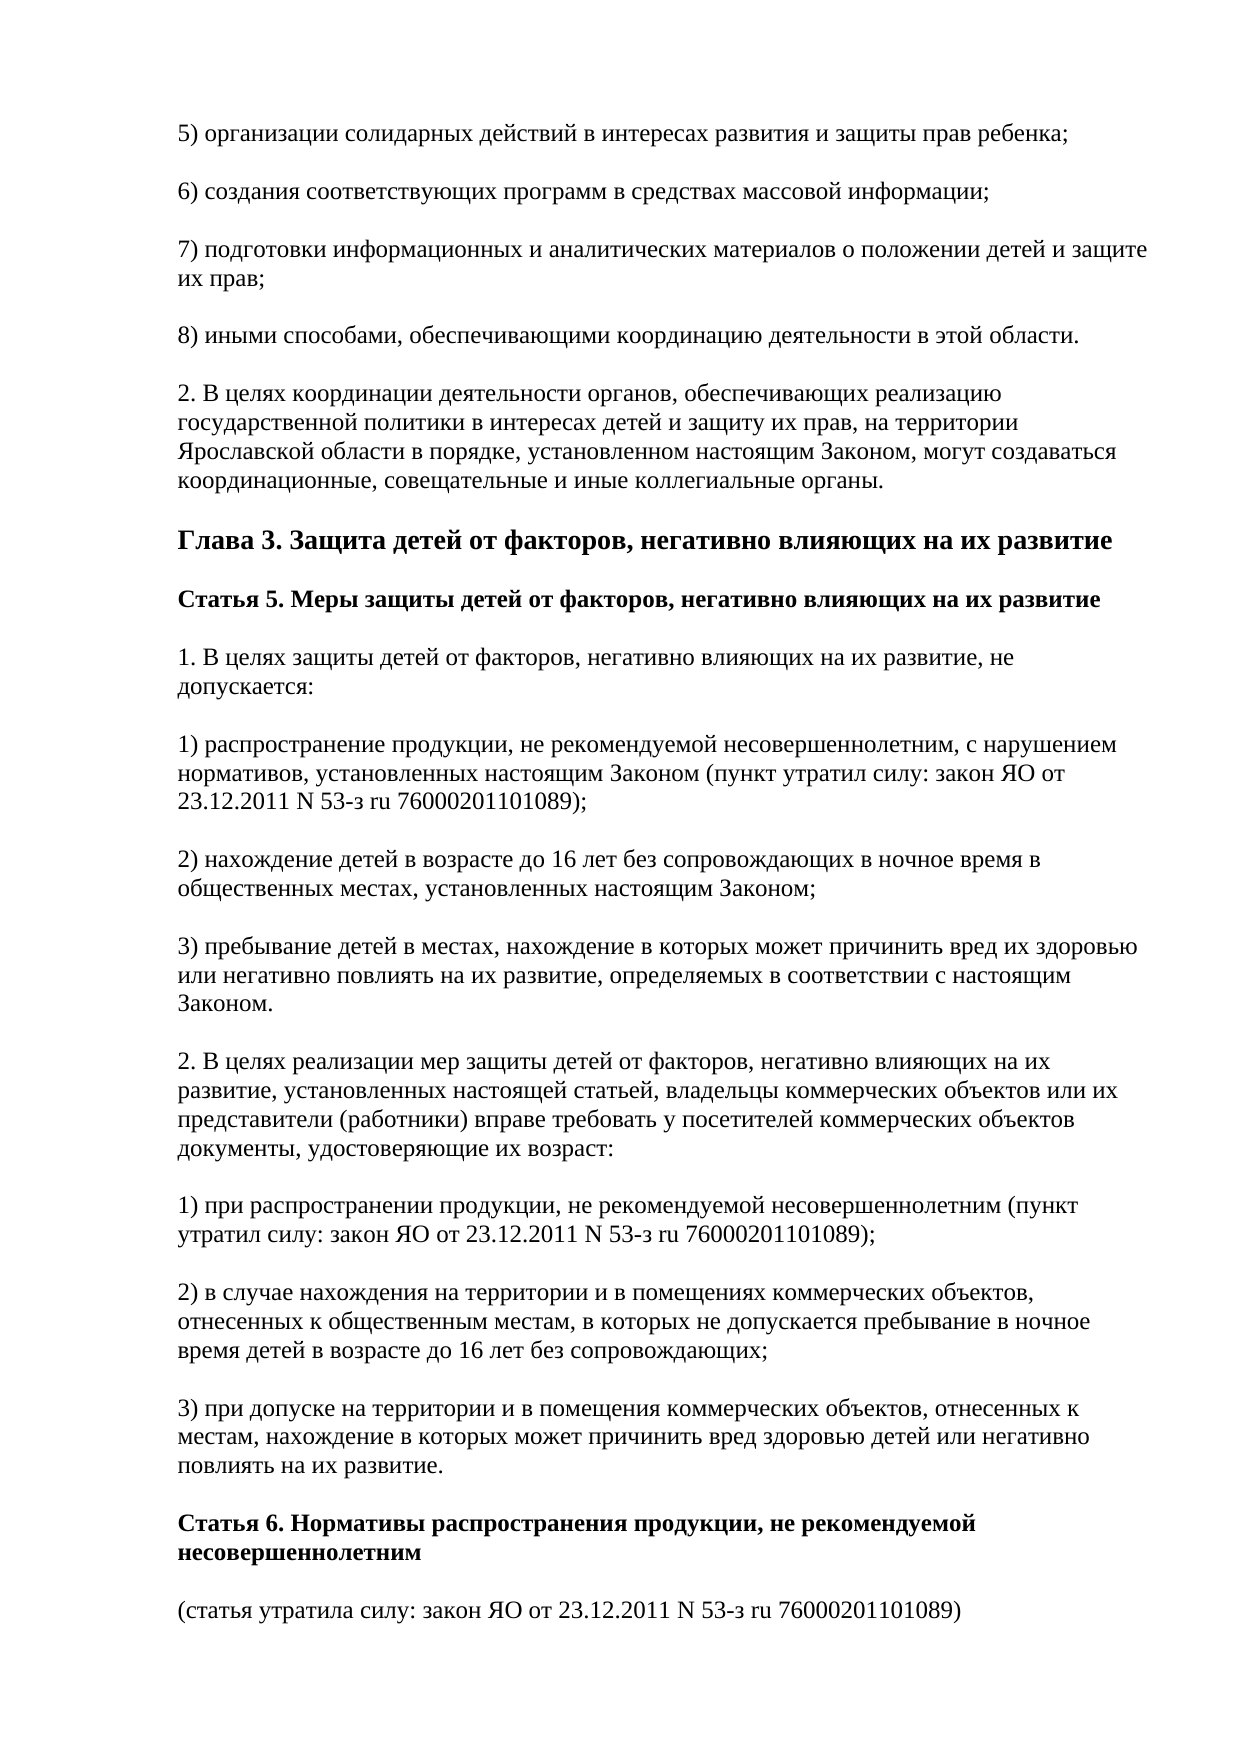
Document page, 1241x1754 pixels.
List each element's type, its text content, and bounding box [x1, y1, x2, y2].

text 2. В целях координации деятельности органов, обеспечивающих реализацию государственной политики в интересах детей и защиту их прав, на территории Ярославской области в порядке, установленном настоящим Законом, могут создаваться координационные, совещательные и иные коллегиальные органы. [177, 378, 1152, 493]
text Глава 3. Защита детей от факторов, негативно влияющих на их развитие [177, 523, 1152, 555]
text 1) распространение продукции, не рекомендуемой несовершеннолетним, с нарушением нормативов, установленных настоящим Законом (пункт утратил силу: закон ЯО от 23.12.2011 N 53-з ru 76000201101089); [177, 729, 1152, 815]
text 2. В целях реализации мер защиты детей от факторов, негативно влияющих на их развитие, установленных настоящей статьей, владельцы коммерческих объектов или их представители (работники) вправе требовать у посетителей коммерческих объектов документы, удостоверяющие их возраст: [177, 1046, 1152, 1161]
text 1) при распространении продукции, не рекомендуемой несовершеннолетним (пункт утратил силу: закон ЯО от 23.12.2011 N 53-з ru 76000201101089); [177, 1191, 1152, 1248]
text Статья 5. Меры защиты детей от факторов, негативно влияющих на их развитие [177, 584, 1152, 613]
text 3) при допуске на территории и в помещения коммерческих объектов, отнесенных к местам, нахождение в которых может причинить вред здоровью детей или негативно повлиять на их развитие. [177, 1393, 1152, 1479]
text 7) подготовки информационных и аналитических материалов о положении детей и защите их прав; [177, 234, 1152, 291]
text 3) пребывание детей в местах, нахождение в которых может причинить вред их здоровью или негативно повлиять на их развитие, определяемых в соответствии с настоящим Законом. [177, 931, 1152, 1017]
text 6) создания соответствующих программ в средствах массовой информации; [177, 176, 1152, 205]
text 2) в случае нахождения на территории и в помещениях коммерческих объектов, отнесенных к общественным местам, в которых не допускается пребывание в ночное время детей в возрасте до 16 лет без сопровождающих; [177, 1277, 1152, 1363]
text 1. В целях защиты детей от факторов, негативно влияющих на их развитие, не допускается: [177, 642, 1152, 700]
text (статья утратила силу: закон ЯО от 23.12.2011 N 53-з ru 76000201101089) [177, 1595, 1152, 1623]
text 8) иными способами, обеспечивающими координацию деятельности в этой области. [177, 321, 1152, 349]
text 5) организации солидарных действий в интересах развития и защиты прав ребенка; [177, 118, 1152, 147]
text Статья 6. Нормативы распространения продукции, не рекомендуемой несовершеннолетним [177, 1508, 1152, 1566]
text 2) нахождение детей в возрасте до 16 лет без сопровождающих в ночное время в общественных местах, установленных настоящим Законом; [177, 844, 1152, 902]
